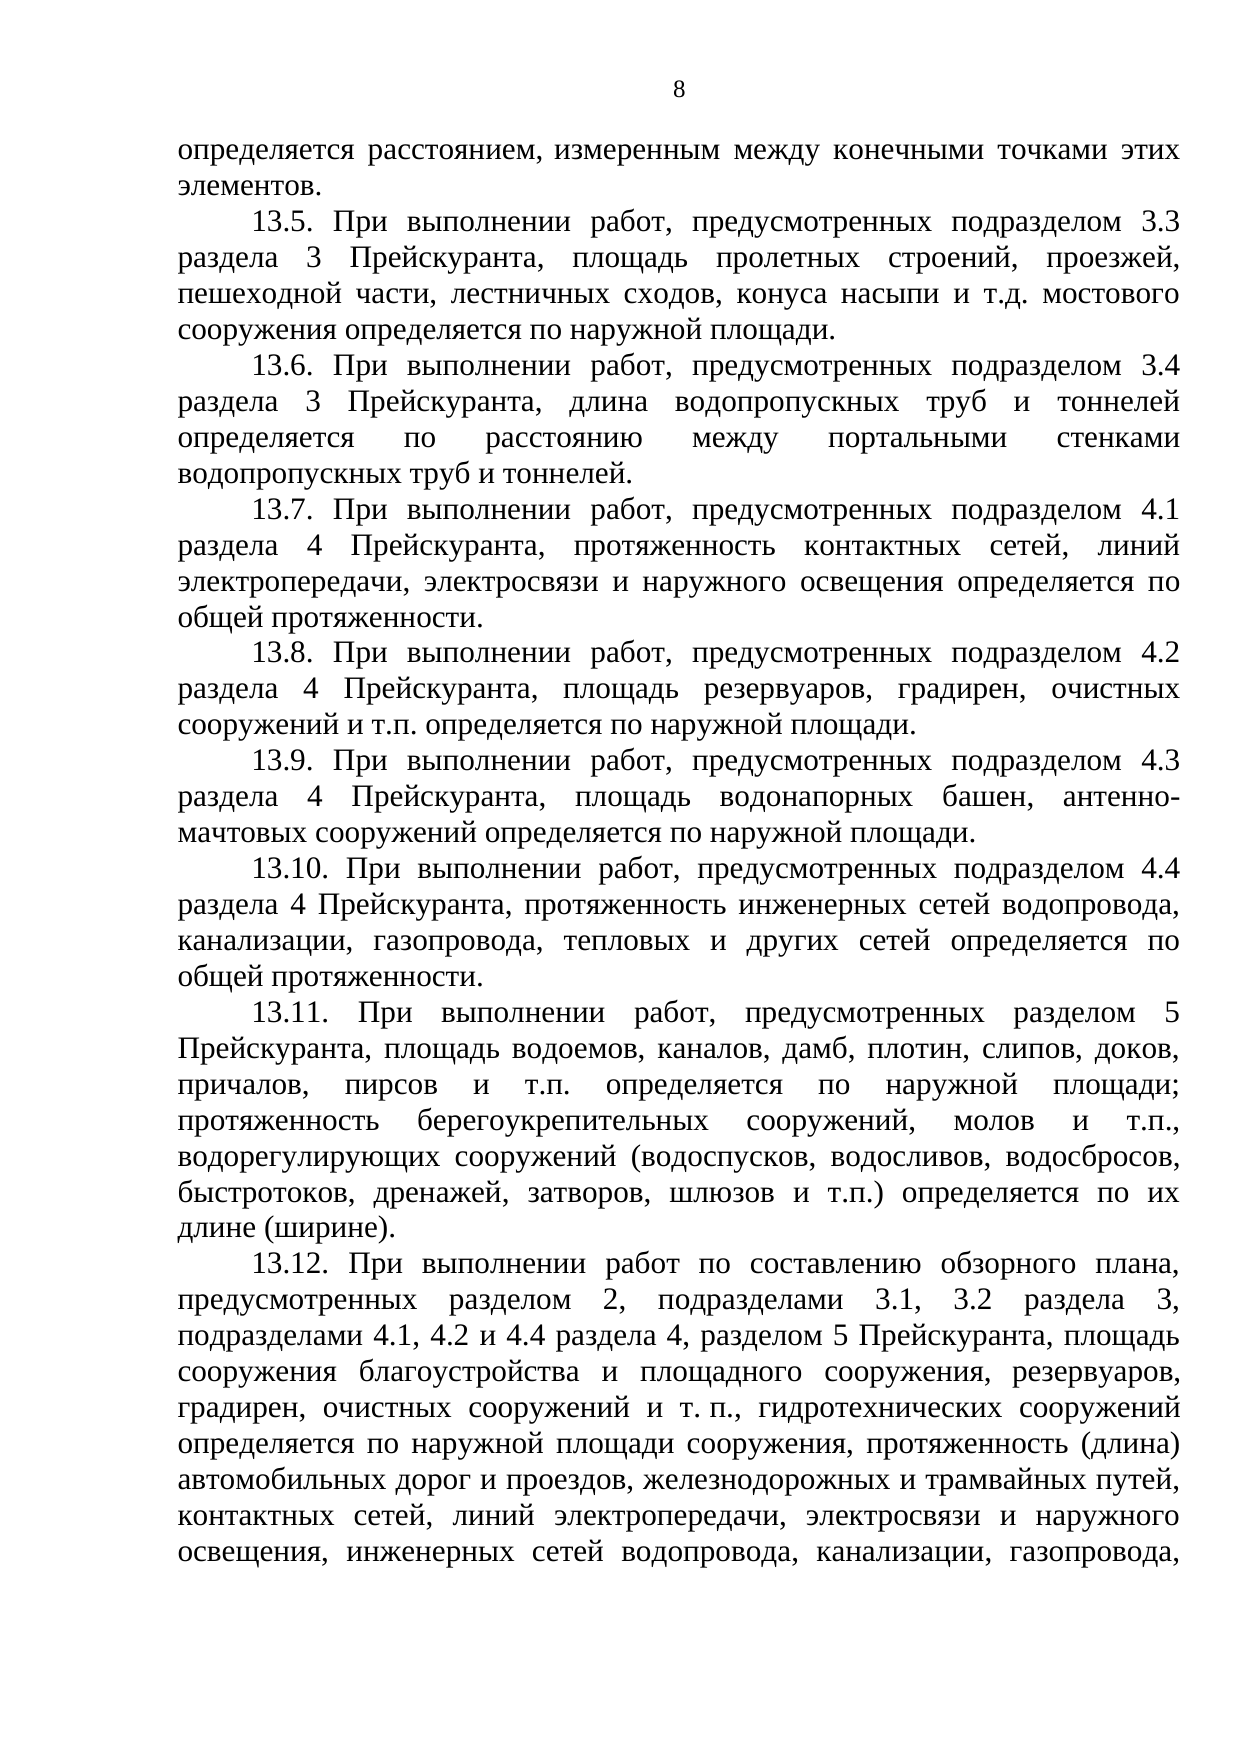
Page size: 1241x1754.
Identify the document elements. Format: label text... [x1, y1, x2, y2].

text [177, 131, 1181, 202]
text 13.6. При выполнении работ, предусмотренных подразделом 3.4 раздела 3 Прейскуранта, длина водопропускных труб и тоннелей определяется по расстоянию между портальными стенками водопропускных труб и тоннелей. [177, 346, 1181, 490]
text 13.10. При выполнении работ, предусмотренных подразделом 4.4 раздела 4 Прейскуранта, протяженность инженерных сетей водопровода, канализации, газопровода, тепловых и других сетей определяется по общей протяженности. [177, 849, 1181, 993]
text 13.11. При выполнении работ, предусмотренных разделом 5 Прейскуранта, площадь водоемов, каналов, дамб, плотин, слипов, доков, причалов, пирсов и т.п. определяется по наружной площади; протяженность берегоукрепительных сооружений, молов и т.п., водорегулирующих сооружений (водоспусков, водосливов, водосбросов, быстротоков, дренажей, затворов, шлюзов и т.п.) определяется по их длине (ширине). [177, 993, 1181, 1245]
text 13.9. При выполнении работ, предусмотренных подразделом 4.3 раздела 4 Прейскуранта, площадь водонапорных башен, антенно-мачтовых сооружений определяется по наружной площади. [177, 742, 1181, 849]
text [177, 1245, 1181, 1568]
text 13.8. При выполнении работ, предусмотренных подразделом 4.2 раздела 4 Прейскуранта, площадь резервуаров, градирен, очистных сооружений и т.п. определяется по наружной площади. [177, 634, 1181, 742]
text 13.5. При выполнении работ, предусмотренных подразделом 3.3 раздела 3 Прейскуранта, площадь пролетных строений, проезжей, пешеходной части, лестничных сходов, конуса насыпи и т.д. мостового сооружения определяется по наружной площади. [177, 202, 1181, 346]
text 13.7. При выполнении работ, предусмотренных подразделом 4.1 раздела 4 Прейскуранта, протяженность контактных сетей, линий электропередачи, электросвязи и наружного освещения определяется по общей протяженности. [177, 490, 1181, 634]
